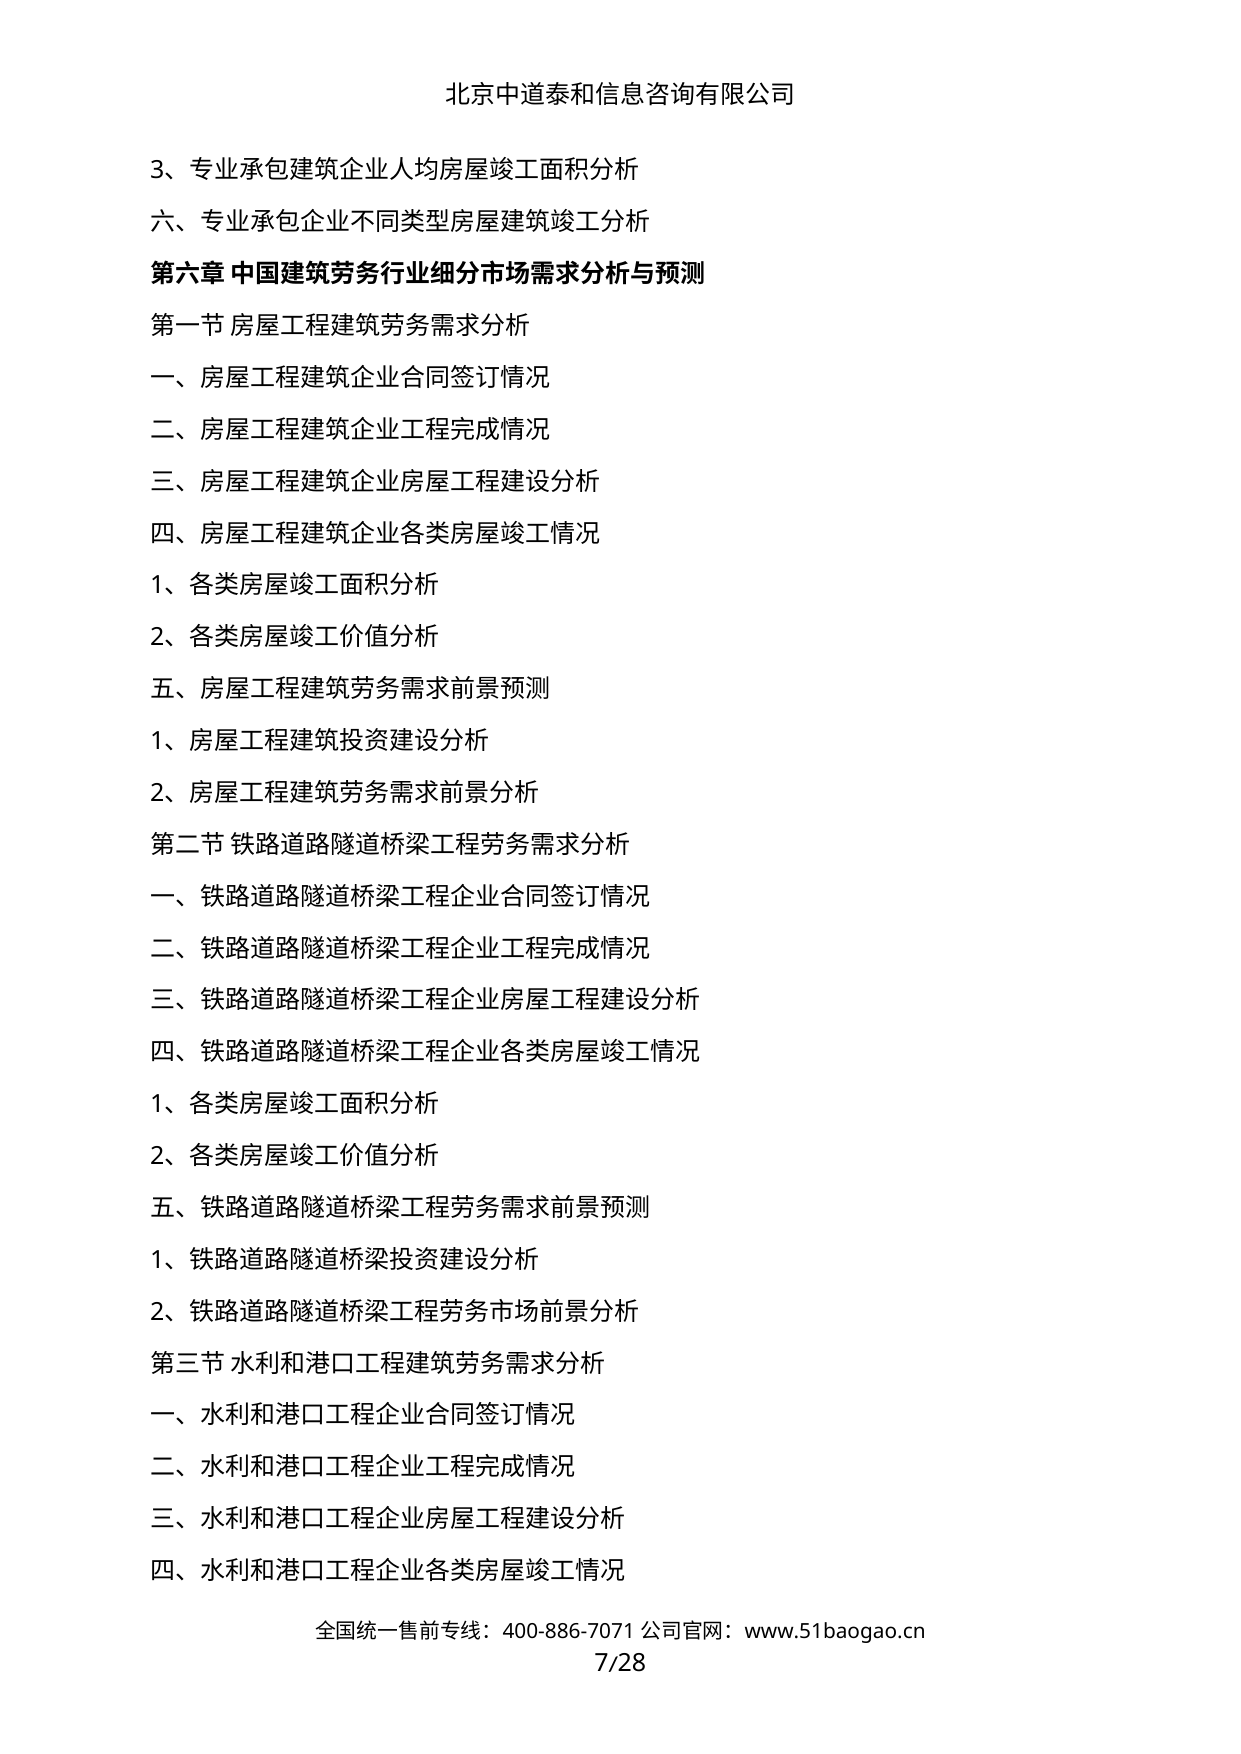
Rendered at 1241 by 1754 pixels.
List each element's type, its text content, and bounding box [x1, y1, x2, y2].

text 五、铁路道路隧道桥梁工程劳务需求前景预测 [150, 1187, 1090, 1224]
text 一、水利和港口工程企业合同签订情况 [150, 1395, 1090, 1431]
text 2、房屋工程建筑劳务需求前景分析 [150, 772, 1090, 809]
text 第二节 铁路道路隧道桥梁工程劳务需求分析 [150, 824, 1090, 861]
text 1、各类房屋竣工面积分析 [150, 565, 1090, 601]
text 四、铁路道路隧道桥梁工程企业各类房屋竣工情况 [150, 1032, 1090, 1068]
text 第三节 水利和港口工程建筑劳务需求分析 [150, 1343, 1090, 1379]
text 四、水利和港口工程企业各类房屋竣工情况 [150, 1551, 1090, 1587]
text 五、房屋工程建筑劳务需求前景预测 [150, 669, 1090, 705]
text 三、水利和港口工程企业房屋工程建设分析 [150, 1499, 1090, 1535]
text 二、房屋工程建筑企业工程完成情况 [150, 409, 1090, 446]
text 1、房屋工程建筑投资建设分析 [150, 721, 1090, 757]
text 2、各类房屋竣工价值分析 [150, 617, 1090, 653]
text 2、各类房屋竣工价值分析 [150, 1136, 1090, 1172]
text 第一节 房屋工程建筑劳务需求分析 [150, 306, 1090, 342]
text 六、专业承包企业不同类型房屋建筑竣工分析 [150, 202, 1090, 238]
text 2、铁路道路隧道桥梁工程劳务市场前景分析 [150, 1291, 1090, 1327]
text 第六章 中国建筑劳务行业细分市场需求分析与预测 [150, 254, 1090, 290]
text 三、房屋工程建筑企业房屋工程建设分析 [150, 461, 1090, 497]
text 1、各类房屋竣工面积分析 [150, 1084, 1090, 1120]
text 四、房屋工程建筑企业各类房屋竣工情况 [150, 513, 1090, 549]
text 1、铁路道路隧道桥梁投资建设分析 [150, 1239, 1090, 1276]
text 二、铁路道路隧道桥梁工程企业工程完成情况 [150, 928, 1090, 964]
text 一、铁路道路隧道桥梁工程企业合同签订情况 [150, 876, 1090, 912]
text 三、铁路道路隧道桥梁工程企业房屋工程建设分析 [150, 980, 1090, 1016]
text 3、专业承包建筑企业人均房屋竣工面积分析 [150, 150, 1090, 186]
text 二、水利和港口工程企业工程完成情况 [150, 1447, 1090, 1483]
text 一、房屋工程建筑企业合同签订情况 [150, 357, 1090, 394]
